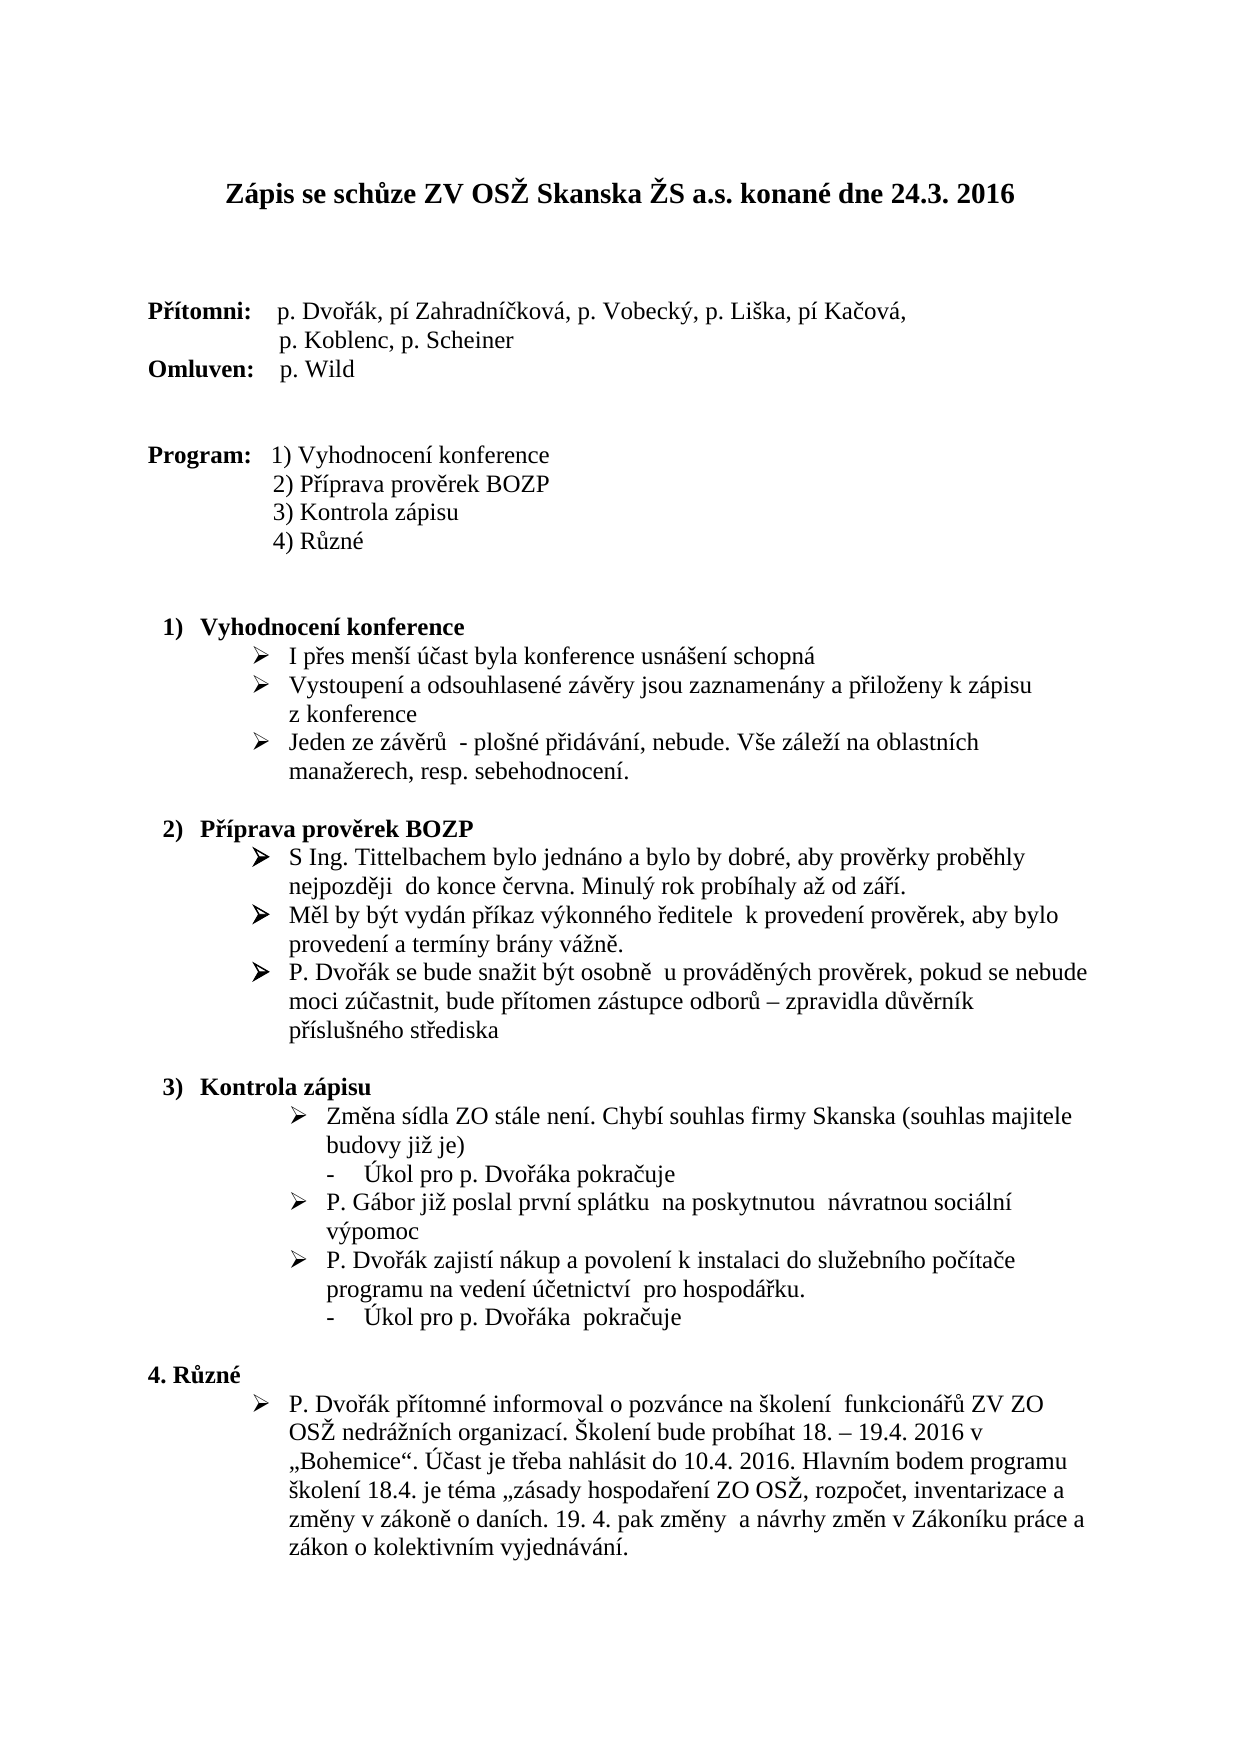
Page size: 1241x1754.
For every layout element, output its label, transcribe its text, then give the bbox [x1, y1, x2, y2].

text 4. Různé [148, 1360, 1093, 1389]
text Přítomni: p. Dvořák, pí Zahradníčková, p. Vobecký, p. Liška, pí Kačová, [148, 296, 1093, 325]
text Zápis se schůze ZV OSŽ Skanska ŽS a.s. konané dne 24.3. 2016 [148, 176, 1093, 210]
list Vystoupení a odsouhlasené závěry jsou zaznamenány a přiloženy k zápisu z konference [251, 670, 1093, 727]
list P. Dvořák zajistí nákup a povolení k instalaci do služebního počítače programu na vedení účetnictví pro hospodářku. [288, 1245, 1093, 1302]
list P. Dvořák přítomné informoval o pozvánce na školení funkcionářů ZV ZO OSŽ nedrážních organizací. Školení bude probíhat 18. – 19.4. 2016 v „Bohemice“. Účast je třeba nahlásit do 10.4. 2016. Hlavním bodem programu školení 18.4. je téma „zásady hospodaření ZO OSŽ, rozpočet, inventarizace a změny v zákoně o daních. 19. 4. pak změny a návrhy změn v Zákoníku práce a zákon o kolektivním vyjednávání. [251, 1389, 1093, 1561]
list Změna sídla ZO stále není. Chybí souhlas firmy Skanska (souhlas majitele budovy již je) [288, 1101, 1093, 1159]
list P. Dvořák se bude snažit být osobně u prováděných prověrek, pokud se nebude moci zúčastnit, bude přítomen zástupce odborů – zpravidla důvěrník příslušného střediska [251, 957, 1093, 1044]
text 3) Kontrola zápisu [148, 497, 1093, 526]
text 2) Příprava prověrek BOZP [148, 469, 1093, 497]
list Příprava prověrek BOZP [162, 814, 1093, 842]
text 4) Různé [148, 526, 1093, 555]
list Úkol pro p. Dvořáka pokračuje [326, 1302, 1093, 1331]
list Jeden ze závěrů - plošné přidávání, nebude. Vše záleží na oblastních manažerech, resp. sebehodnocení. [251, 727, 1093, 785]
text Omluven: p. Wild [148, 354, 1093, 382]
list S Ing. Tittelbachem bylo jednáno a bylo by dobré, aby prověrky proběhly nejpozději do konce června. Minulý rok probíhaly až od září. [251, 842, 1093, 900]
list Vyhodnocení konference [162, 612, 1093, 641]
list Měl by být vydán příkaz výkonného ředitele k provedení prověrek, aby bylo provedení a termíny brány vážně. [251, 900, 1093, 957]
list P. Gábor již poslal první splátku na poskytnutou návratnou sociální výpomoc [288, 1187, 1093, 1245]
list I přes menší účast byla konference usnášení schopná [251, 641, 1093, 670]
text p. Koblenc, p. Scheiner [148, 325, 1093, 354]
list Kontrola zápisu [162, 1072, 1093, 1101]
text Program: 1) Vyhodnocení konference [148, 440, 1093, 469]
list Úkol pro p. Dvořáka pokračuje [326, 1159, 1093, 1187]
